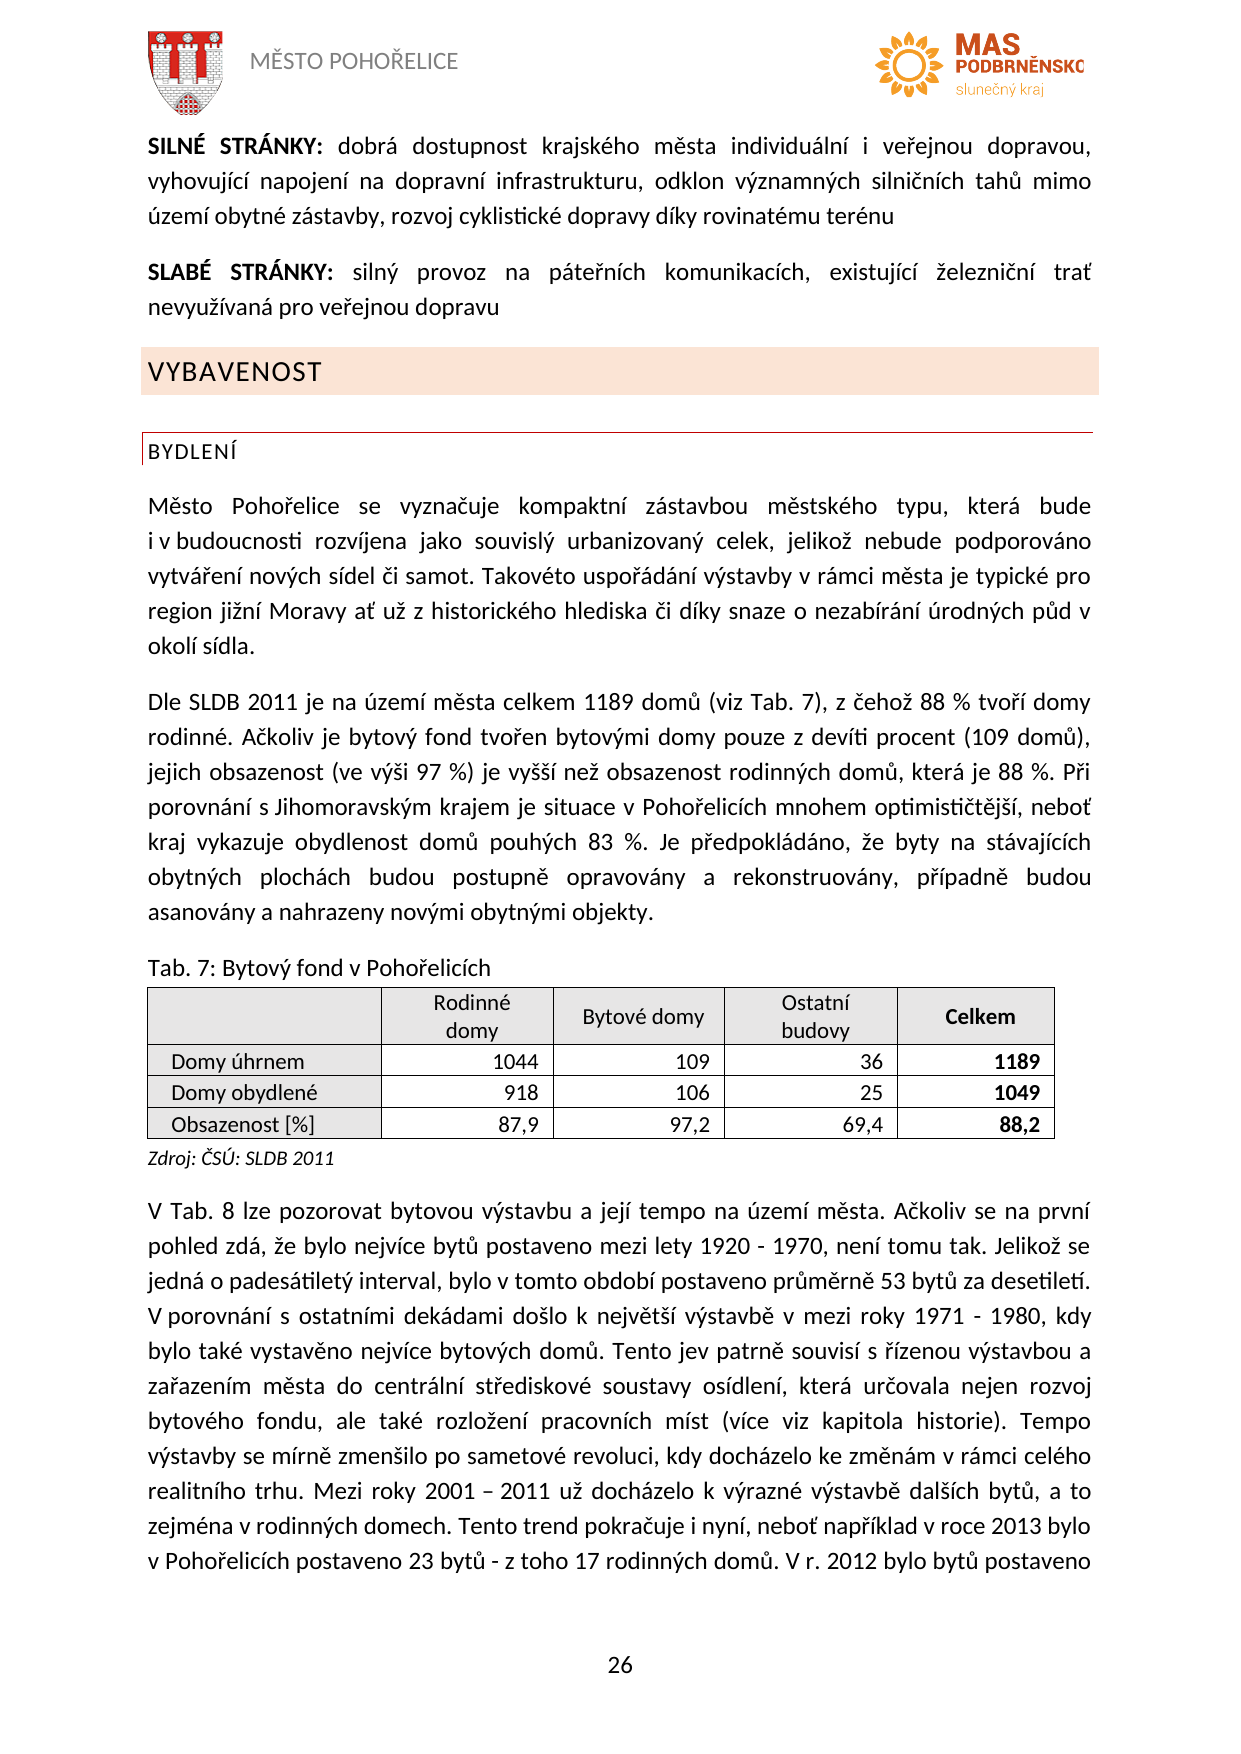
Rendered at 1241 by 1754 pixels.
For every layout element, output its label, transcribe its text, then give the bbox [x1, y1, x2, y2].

text SILNÉ STRÁNKY: dobrá dostupnost krajského města individuální i veřejnou dopravou, vyhovující napojení na dopravní infrastrukturu, odklon významných silničních tahů mimo území obytné zástavby, rozvoj cyklistické dopravy díky rovinatému terénu [148, 130, 1093, 231]
text Město Pohořelice se vyznačuje kompaktní zástavbou městského typu, která bude i v budoucnosti rozvíjena jako souvislý urbanizovaný celek, jelikož nebude podporováno vytváření nových sídel či samot. Takovéto uspořádání výstavby v rámci města je typické pro region jižní Moravy ať už z historického hlediska či díky snaze o nezabírání úrodných půd v okolí sídla. [148, 490, 1093, 661]
table_cell 1049 [898, 1076, 1054, 1107]
table_cell 106 [554, 1076, 724, 1107]
table_header Bytové domy [554, 988, 724, 1044]
table_cell 109 [554, 1045, 724, 1075]
text SLABÉ STRÁNKY: silný provoz na páteřních komunikacích, existující železniční trať nevyužívaná pro veřejnou dopravu [148, 256, 1093, 322]
text Tab. 7: Bytový fond v Pohořelicích [148, 952, 1093, 982]
table_cell 918 [382, 1076, 553, 1107]
table_header Ostatní budovy [725, 988, 897, 1044]
subtitle BYDLENÍ [143, 433, 1093, 465]
table_cell Obsazenost [%] [148, 1108, 381, 1138]
text Zdroj: ČSÚ: SLDB 2011 [148, 1145, 1093, 1171]
table_cell 87,9 [382, 1108, 553, 1138]
table_cell 97,2 [554, 1108, 724, 1138]
picture [874, 31, 1084, 97]
table_cell 36 [725, 1045, 897, 1075]
picture [148, 31, 223, 115]
table_header [148, 988, 381, 1044]
table_header Rodinné domy [382, 988, 553, 1044]
text Dle SLDB 2011 je na území města celkem 1189 domů (viz Tab. 7), z čehož 88 % tvoří domy rodinné. Ačkoliv je bytový fond tvořen bytovými domy pouze z devíti procent (109 domů), jejich obsazenost (ve výši 97 %) je vyšší než obsazenost rodinných domů, která je 88 %. Při porovnání s Jihomoravským krajem je situace v Pohořelicích mnohem optimističtější, neboť kraj vykazuje obydlenost domů pouhých 83 %. Je předpokládáno, že byty na stávajících obytných plochách budou postupně opravovány a rekonstruovány, případně budou asanovány a nahrazeny novými obytnými objekty. [148, 686, 1093, 927]
table_header Celkem [898, 988, 1054, 1044]
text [148, 1195, 1093, 1576]
table_cell 88,2 [898, 1108, 1054, 1138]
table_cell 1044 [382, 1045, 553, 1075]
table_cell Domy obydlené [148, 1076, 381, 1107]
table_cell 69,4 [725, 1108, 897, 1138]
table_cell 25 [725, 1076, 897, 1107]
table_cell 1189 [898, 1045, 1054, 1075]
subtitle VYBAVENOST [148, 353, 1093, 389]
table_cell Domy úhrnem [148, 1045, 381, 1075]
